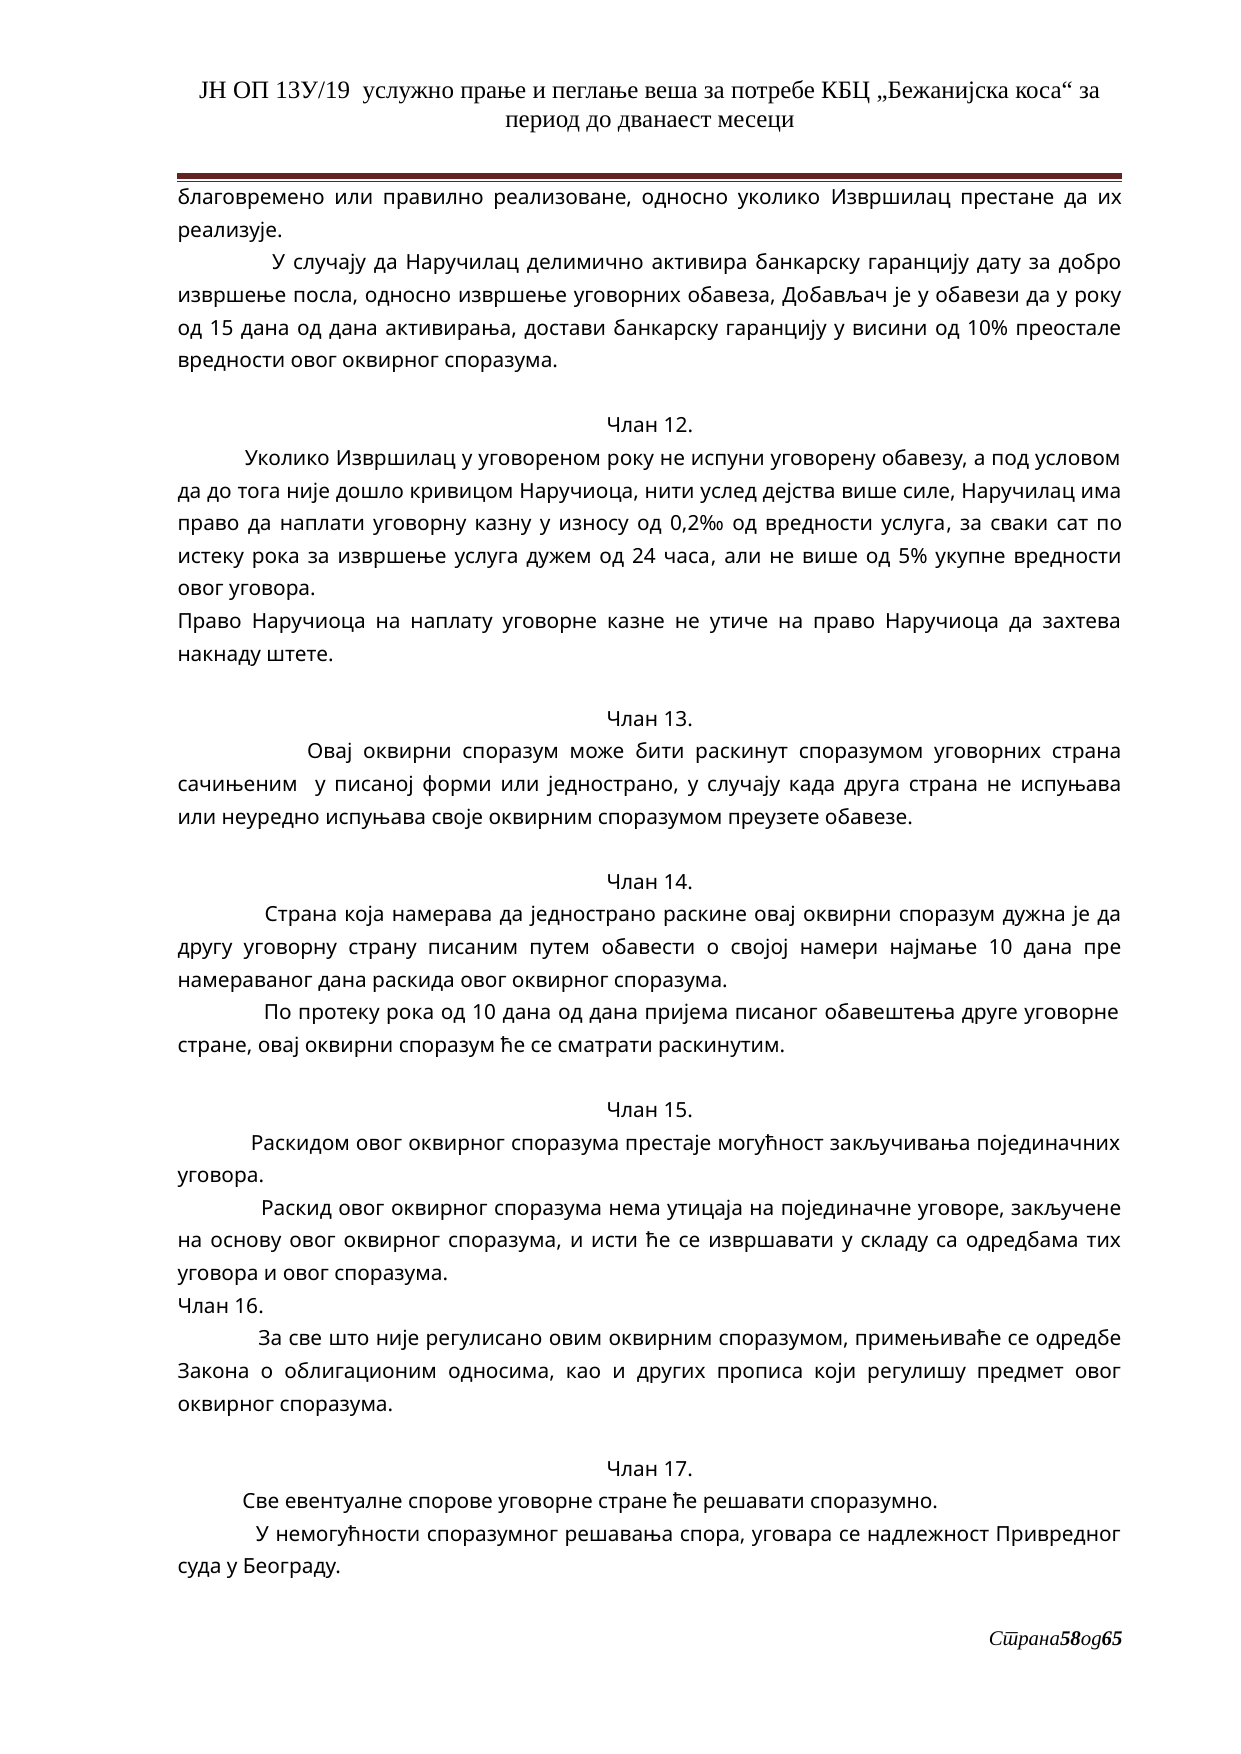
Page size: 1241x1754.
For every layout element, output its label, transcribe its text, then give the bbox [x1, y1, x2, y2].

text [177, 182, 1122, 243]
text Члан 12. [177, 411, 1122, 439]
text Члан 13. [177, 704, 1122, 732]
text Раскидом овог оквирног споразума престаје могућност закључивања појединачних уговора. [177, 1128, 1122, 1189]
text Страна која намерава да једнострано раскине овај оквирни споразум дужна је да другу уговорну страну писаним путем обавести о својој намери најмање 10 дана пре намераваног дана раскида овог оквирног споразума. [177, 899, 1122, 993]
text У случају да Наручилац делимично активира банкарску гаранцију дату за добро извршење посла, односно извршење уговорних обавеза, Добављач је у обавези да у року од 15 дана од дана активирања, достави банкарску гаранцију у висини од 10% преостале вредности овог оквирног споразума. [177, 247, 1122, 374]
text Члан 15. [177, 1095, 1122, 1124]
text Раскид овог оквирног споразума нема утицаја на појединачне уговоре, закључене на основу овог оквирног споразума, и исти ће се извршавати у складу са одредбама тих уговора и овог споразума. [177, 1193, 1122, 1287]
text Овај оквирни споразум може бити раскинут споразумом уговорних страна сачињеним у писаној форми или једнострано, у случају када друга страна не испуњава или неуредно испуњава своје оквирним споразумом преузете обавезе. [177, 737, 1122, 830]
text За све што није регулисано овим оквирним споразумом, примењиваће се одредбе Закона о облигационим односима, као и других прописа који регулишу предмет овог оквирног споразума. [177, 1323, 1122, 1417]
text Члан 17. [177, 1454, 1122, 1482]
text Уколико Извршилац у уговореном року не испуни уговорену обавезу, а под условом да до тога није дошло кривицом Наручиоца, нити услед дејства више силе, Наручилац има право да наплати уговорну казну у износу од 0,2‰ од вредности услуга, за сваки сат по истеку рока за извршење услуга дужем од 24 часа, али не више од 5% укупне вредности овог уговора. [177, 443, 1122, 602]
text Члан 16. [177, 1291, 1122, 1319]
text По протеку рока од 10 дана од дана пријема писаног обавештења друге уговорне стране, овај оквирни споразум ће се сматрати раскинутим. [177, 997, 1122, 1058]
text Члан 14. [177, 867, 1122, 895]
text Право Наручиоца на наплату уговорне казне не утиче на право Наручиоца да захтева накнаду штете. [177, 606, 1122, 667]
text У немогућности споразумног решавања спора, уговара се надлежност Привредног суда у Београду. [177, 1519, 1122, 1580]
text Све евентуалне спорове уговорне стране ће решавати споразумно. [177, 1486, 1122, 1515]
